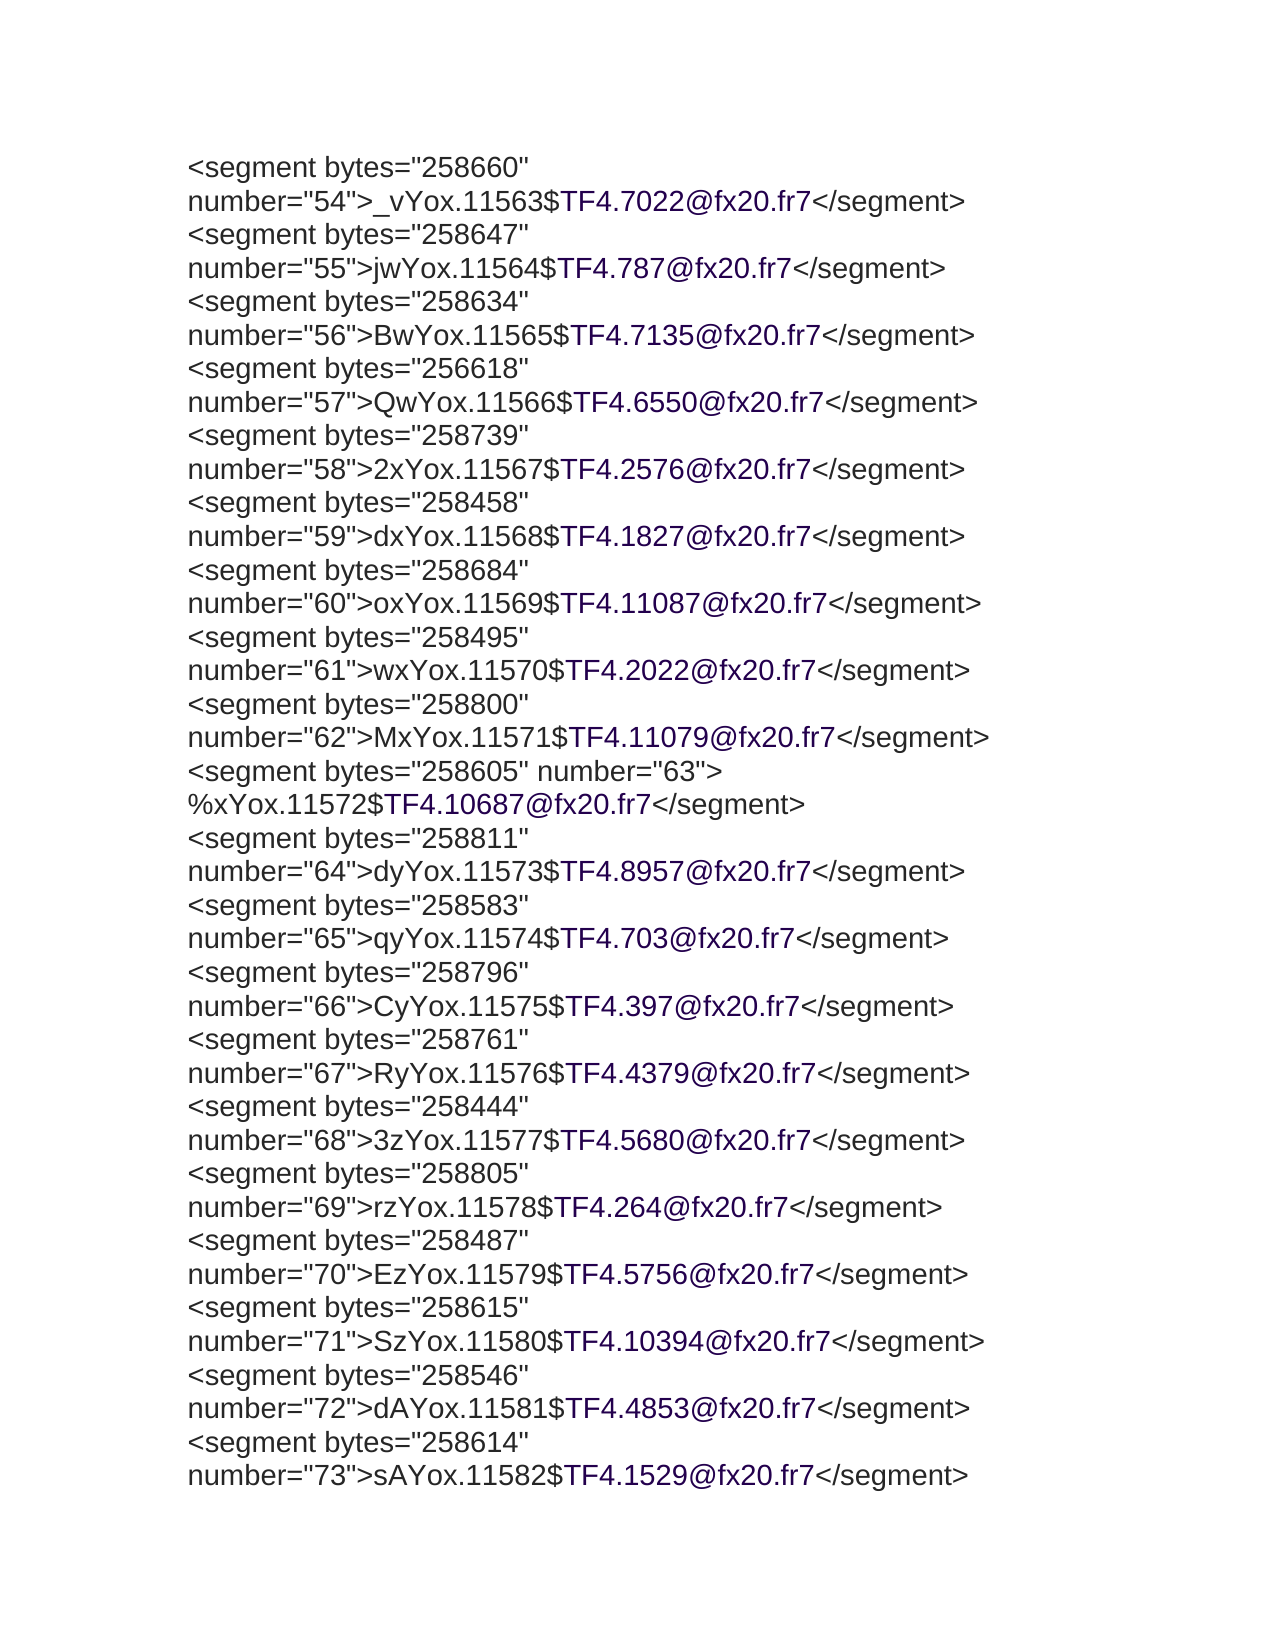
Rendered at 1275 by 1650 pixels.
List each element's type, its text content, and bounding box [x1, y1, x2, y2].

text <segment bytes="258614" number="73">sAYox.11582$TF4.1529@fx20.fr7</segment> [187, 1424, 1087, 1492]
text <segment bytes="258634" number="56">BwYox.11565$TF4.7135@fx20.fr7</segment> [187, 284, 1087, 351]
text <segment bytes="258811" number="64">dyYox.11573$TF4.8957@fx20.fr7</segment> [187, 821, 1087, 888]
text <segment bytes="258805" number="69">rzYox.11578$TF4.264@fx20.fr7</segment> [187, 1156, 1087, 1223]
text <segment bytes="258605" number="63">%xYox.11572$TF4.10687@fx20.fr7</segment> [187, 754, 1087, 821]
text <segment bytes="258739" number="58">2xYox.11567$TF4.2576@fx20.fr7</segment> [187, 418, 1087, 485]
text <segment bytes="258583" number="65">qyYox.11574$TF4.703@fx20.fr7</segment> [187, 888, 1087, 955]
text <segment bytes="258487" number="70">EzYox.11579$TF4.5756@fx20.fr7</segment> [187, 1223, 1087, 1290]
text <segment bytes="256618" number="57">QwYox.11566$TF4.6550@fx20.fr7</segment> [187, 351, 1087, 418]
text <segment bytes="258660" number="54">_vYox.11563$TF4.7022@fx20.fr7</segment> [187, 150, 1087, 217]
text <segment bytes="258444" number="68">3zYox.11577$TF4.5680@fx20.fr7</segment> [187, 1089, 1087, 1156]
text <segment bytes="258800" number="62">MxYox.11571$TF4.11079@fx20.fr7</segment> [187, 687, 1087, 754]
text <segment bytes="258495" number="61">wxYox.11570$TF4.2022@fx20.fr7</segment> [187, 619, 1087, 687]
text <segment bytes="258761" number="67">RyYox.11576$TF4.4379@fx20.fr7</segment> [187, 1022, 1087, 1089]
text <segment bytes="258684" number="60">oxYox.11569$TF4.11087@fx20.fr7</segment> [187, 552, 1087, 619]
text <segment bytes="258647" number="55">jwYox.11564$TF4.787@fx20.fr7</segment> [187, 217, 1087, 284]
text <segment bytes="258458" number="59">dxYox.11568$TF4.1827@fx20.fr7</segment> [187, 485, 1087, 552]
text <segment bytes="258615" number="71">SzYox.11580$TF4.10394@fx20.fr7</segment> [187, 1290, 1087, 1357]
text <segment bytes="258796" number="66">CyYox.11575$TF4.397@fx20.fr7</segment> [187, 955, 1087, 1022]
text <segment bytes="258546" number="72">dAYox.11581$TF4.4853@fx20.fr7</segment> [187, 1357, 1087, 1424]
